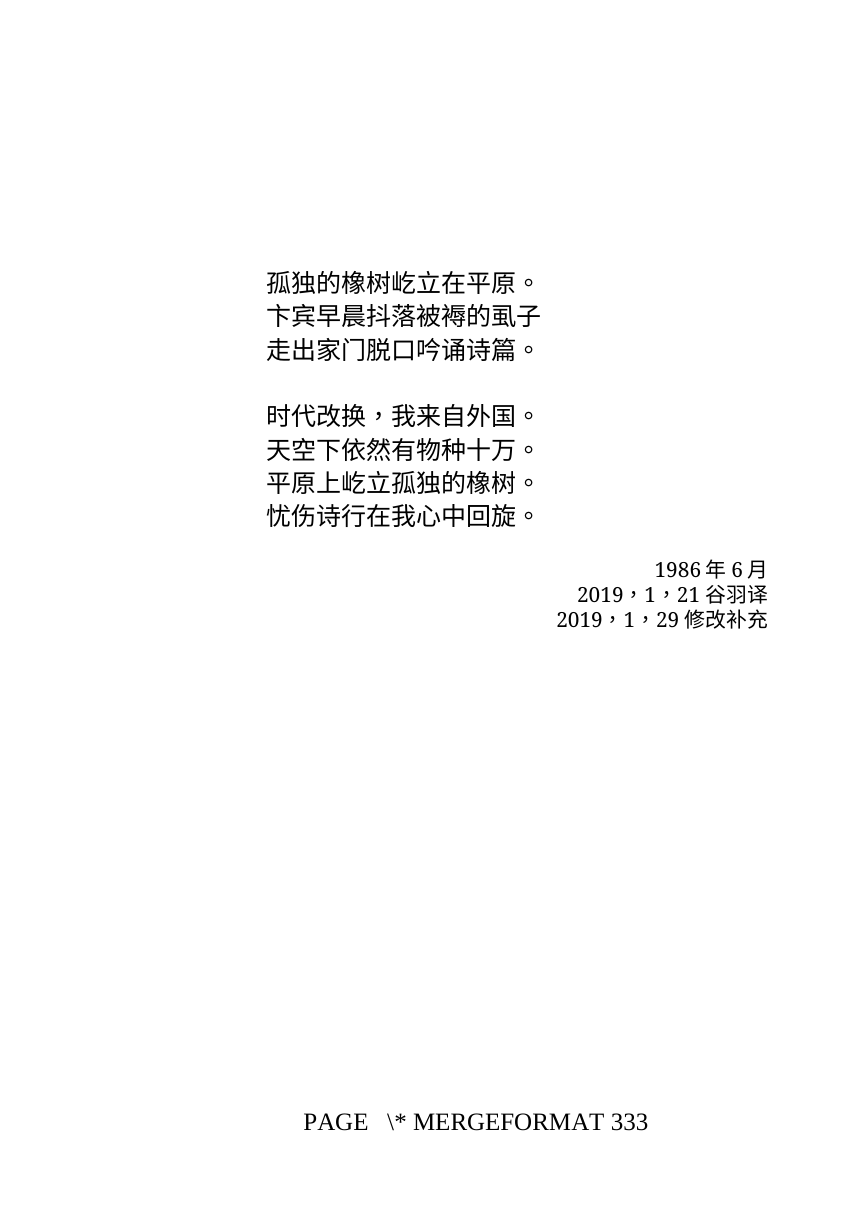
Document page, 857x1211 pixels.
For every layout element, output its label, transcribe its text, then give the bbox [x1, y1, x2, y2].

text 2019，1，29 修改补充 [177, 607, 768, 632]
text 走出家门脱口吟诵诗篇。 [266, 332, 768, 366]
text 平原上屹立孤独的橡树。 [266, 466, 768, 499]
text 时代改换，我来自外国。 [266, 399, 768, 432]
text 1986年 6月 [177, 557, 768, 582]
text 2019，1，21 谷羽译 [177, 582, 768, 607]
text 孤独的橡树屹立在平原。 [266, 266, 768, 299]
text 卞宾早晨抖落被褥的虱子 [266, 299, 768, 332]
text 天空下依然有物种十万。 [266, 432, 768, 466]
text 忧伤诗行在我心中回旋。 [266, 499, 768, 532]
